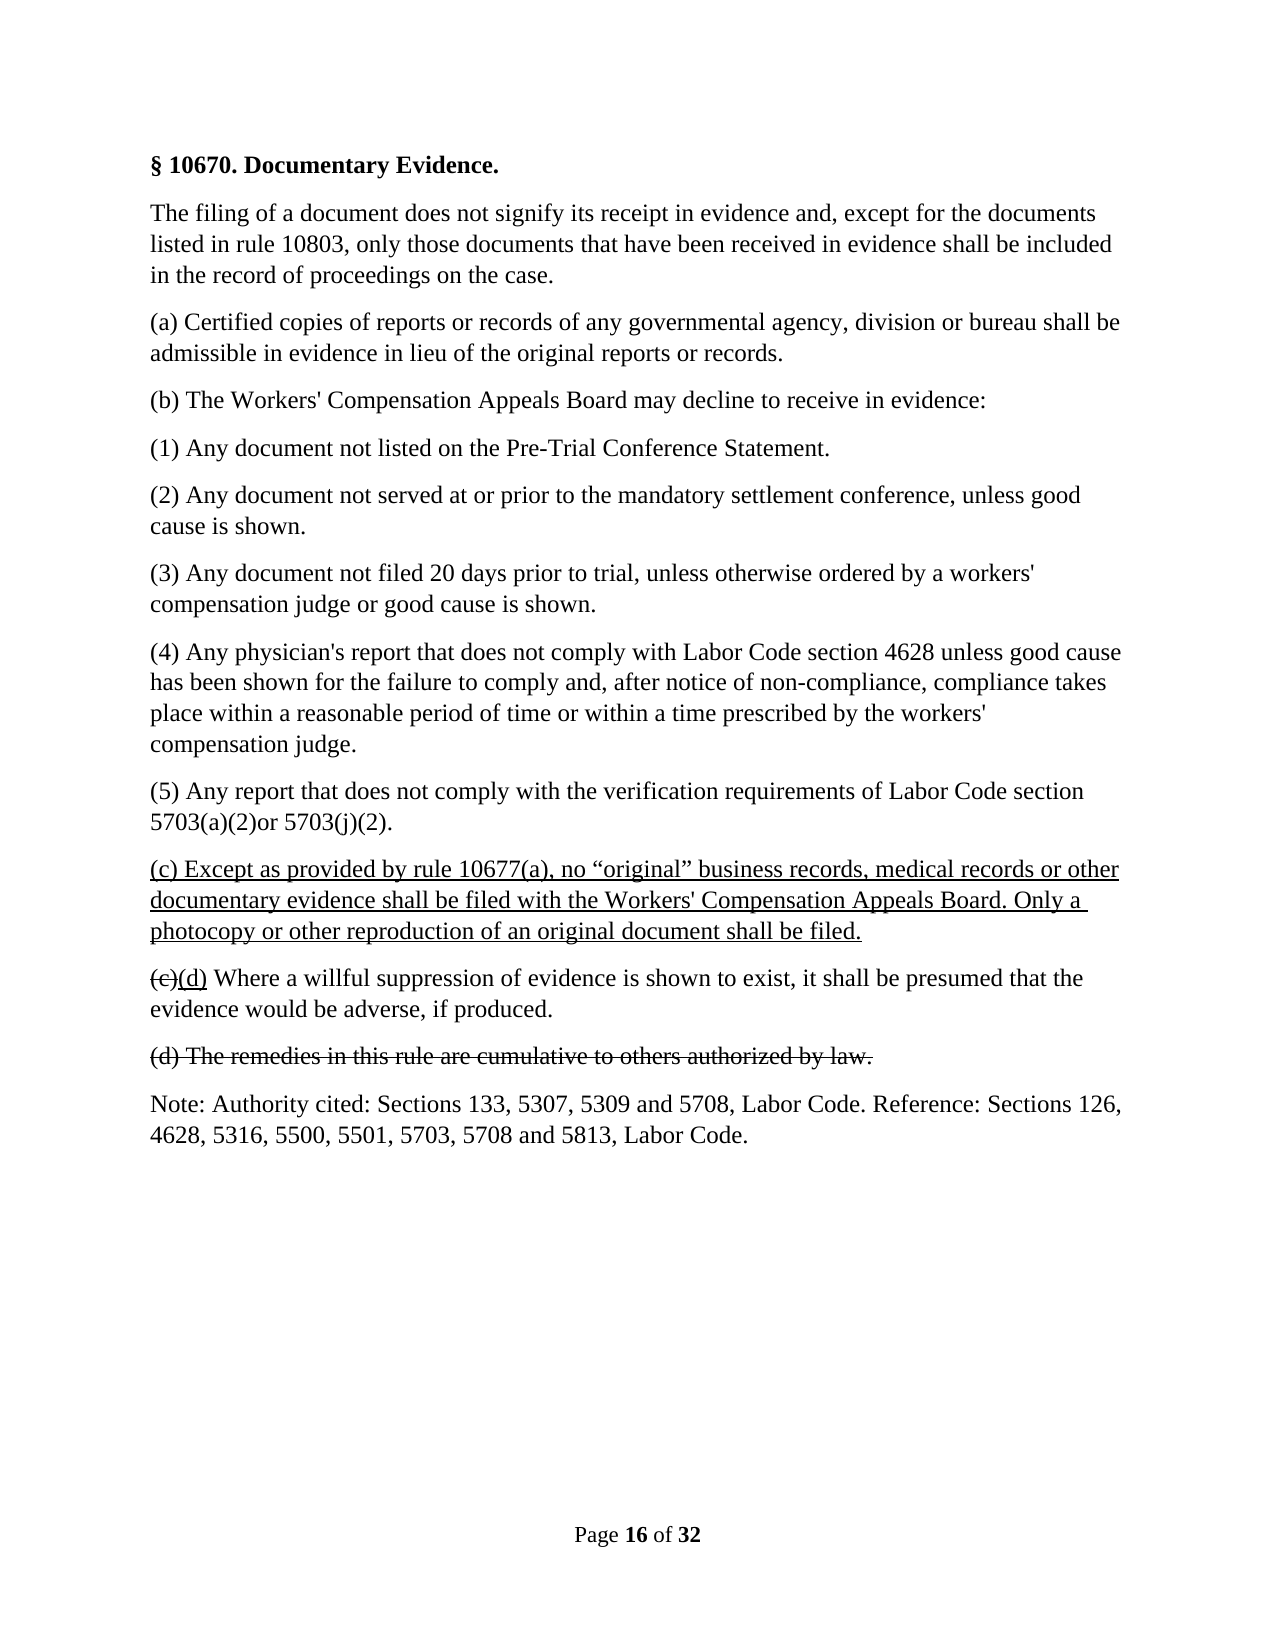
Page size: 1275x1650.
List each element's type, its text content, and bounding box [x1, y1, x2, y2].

list (a) Certified copies of reports or records of any governmental agency, division or bureau shall be admissible in evidence in lieu of the original reports or records. [150, 307, 1125, 367]
list (2) Any document not served at or prior to the mandatory settlement conference, unless good cause is shown. [150, 480, 1125, 540]
list (d) The remedies in this rule are cumulative to others authorized by law. [150, 1041, 1125, 1070]
text Note: Authority cited: Sections 133, 5307, 5309 and 5708, Labor Code. Reference: Sections 126, 4628, 5316, 5500, 5501, 5703, 5708 and 5813, Labor Code. [150, 1089, 1125, 1148]
subtitle § 10670. Documentary Evidence. [150, 150, 1125, 179]
list (3) Any document not filed 20 days prior to trial, unless otherwise ordered by a workers' compensation judge or good cause is shown. [150, 558, 1125, 618]
text The filing of a document does not signify its receipt in evidence and, except for the documents listed in rule 10803, only those documents that have been received in evidence shall be included in the record of proceedings on the case. [150, 198, 1125, 288]
list (4) Any physician's report that does not comply with Labor Code section 4628 unless good cause has been shown for the failure to comply and, after notice of non-compliance, compliance takes place within a reasonable period of time or within a time prescribed by the workers' compensation judge. [150, 637, 1125, 758]
list (1) Any document not listed on the Pre-Trial Conference Statement. [150, 433, 1125, 462]
list (5) Any report that does not comply with the verification requirements of Labor Code section 5703(a)(2)or 5703(j)(2). [150, 776, 1125, 836]
list (c)(d) Where a willful suppression of evidence is shown to exist, it shall be presumed that the evidence would be adverse, if produced. [150, 963, 1125, 1023]
list (c) Except as provided by rule 10677(a), no “original” business records, medical records or other documentary evidence shall be filed with the Workers' Compensation Appeals Board. Only a photocopy or other reproduction of an original document shall be filed. [150, 854, 1125, 944]
list (b) The Workers' Compensation Appeals Board may decline to receive in evidence: [150, 386, 1125, 414]
